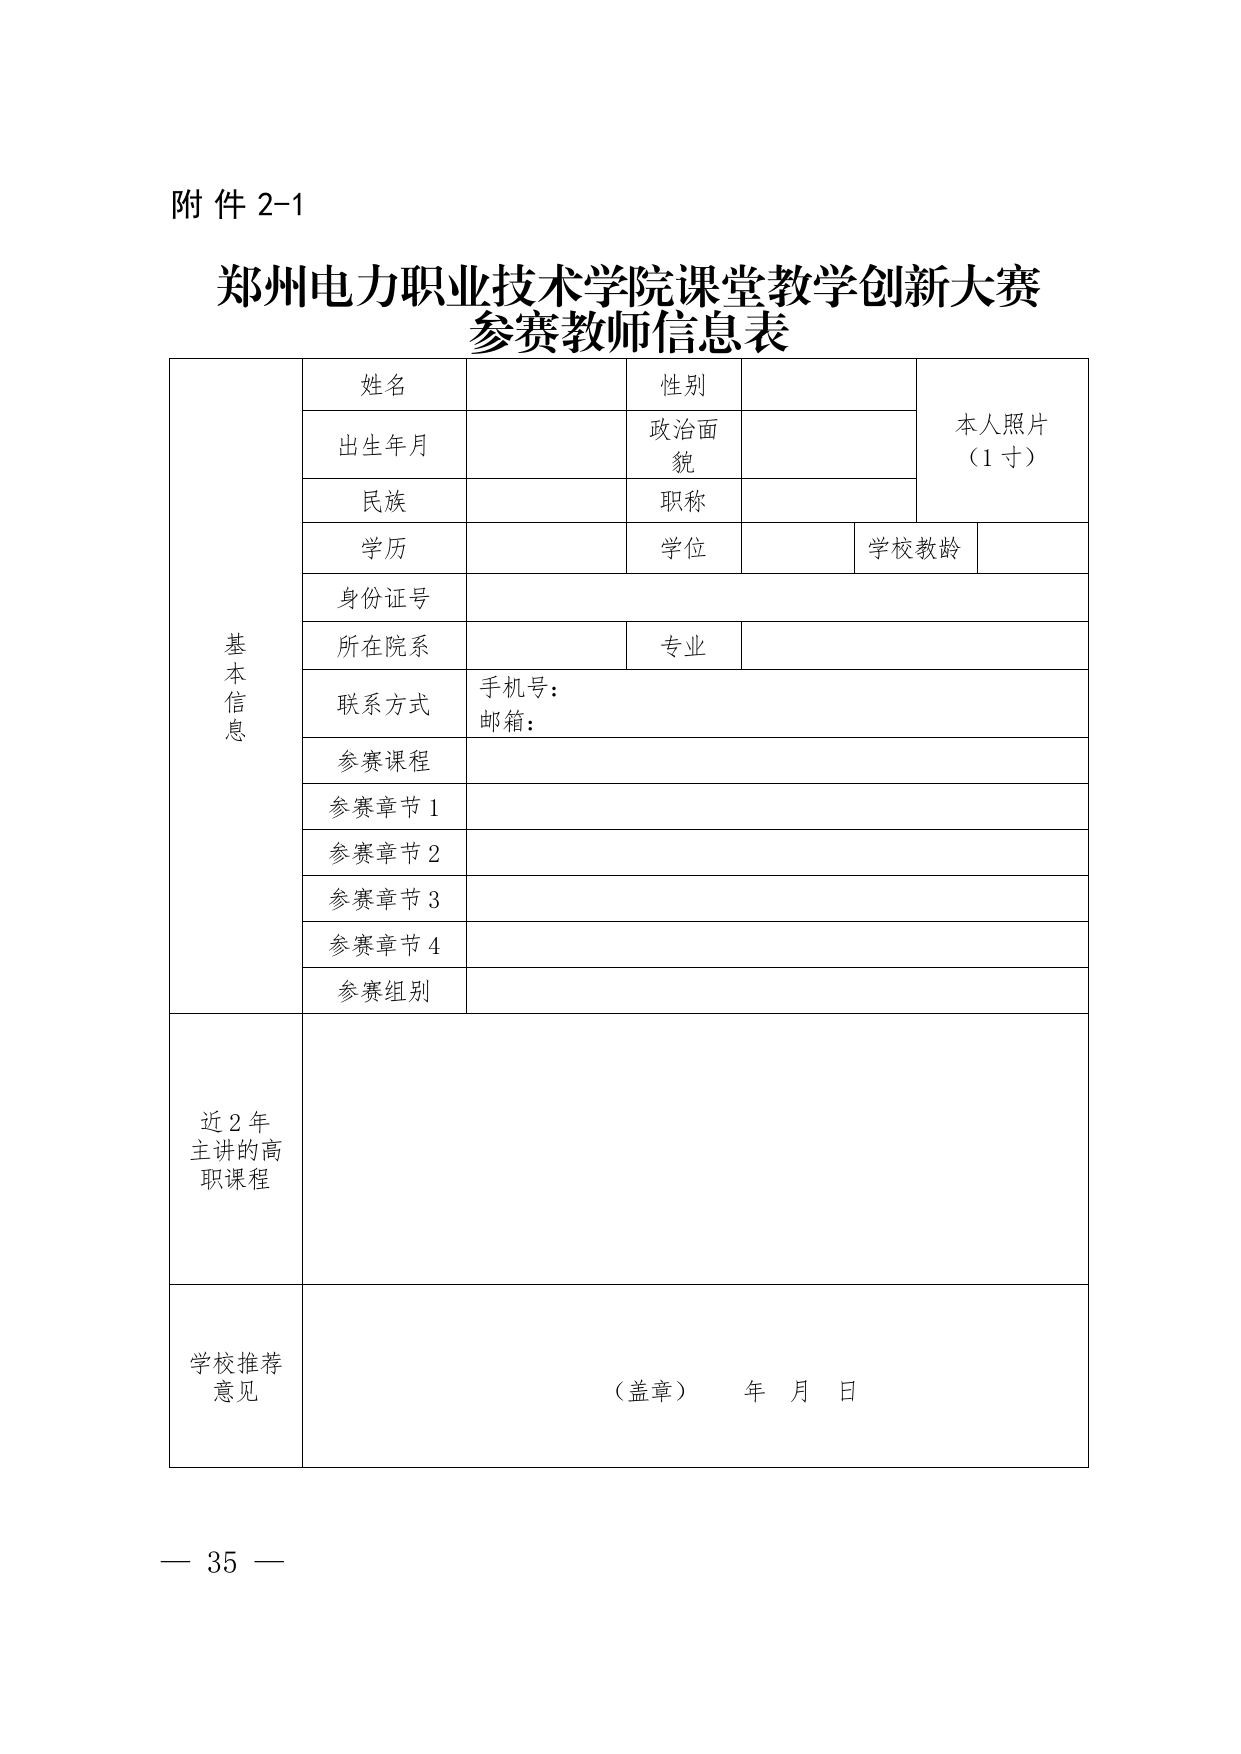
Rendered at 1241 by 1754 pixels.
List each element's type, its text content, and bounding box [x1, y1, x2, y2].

table_cell [467, 411, 626, 478]
text 参赛教师信息表 [169, 312, 1088, 358]
table_cell [467, 622, 626, 669]
text 郑州电力职业技术学院课堂教学创新大赛 [169, 266, 1088, 312]
table_header 姓名 [303, 359, 466, 410]
table_cell [742, 622, 1088, 669]
table_cell 参赛章节4 [303, 922, 466, 967]
table_header [467, 359, 626, 410]
table_cell 近2年 主讲的高职课程 [170, 1014, 302, 1284]
table_cell [467, 830, 1088, 875]
table_cell 参赛课程 [303, 738, 466, 783]
text 附件2-1 [169, 172, 1088, 233]
table_cell 参赛组别 [303, 968, 466, 1013]
table_cell [467, 523, 626, 573]
table_cell [303, 1014, 1088, 1284]
table_cell 参赛章节2 [303, 830, 466, 875]
table_cell 学历 [303, 523, 466, 573]
table_cell 职称 [627, 479, 741, 522]
table_cell [467, 479, 626, 522]
table_cell （盖章） 年 月 日 [303, 1285, 1088, 1467]
table_cell 专业 [627, 622, 741, 669]
table_cell 出生年月 [303, 411, 466, 478]
table_cell [467, 876, 1088, 921]
table_header 本人照片 （1寸） [917, 359, 1088, 522]
table_header 基 本 信 息 [170, 359, 302, 1013]
table_cell [742, 479, 916, 522]
table_cell 所在院系 [303, 622, 466, 669]
table_cell 学校教龄 [855, 523, 977, 573]
table_cell [467, 574, 1088, 621]
table_cell [978, 523, 1088, 573]
table_header 性别 [627, 359, 741, 410]
table_cell 联系方式 [303, 670, 466, 737]
table_cell 身份证号 [303, 574, 466, 621]
table_cell [742, 411, 916, 478]
table_cell [467, 968, 1088, 1013]
table_cell 参赛章节1 [303, 784, 466, 829]
table_cell [742, 523, 854, 573]
table_cell 政治面貌 [627, 411, 741, 478]
table_cell [467, 738, 1088, 783]
table_header [742, 359, 916, 410]
table_cell 手机号： 邮箱： [467, 670, 1088, 737]
table_cell 参赛章节3 [303, 876, 466, 921]
table_cell [467, 922, 1088, 967]
table_cell [467, 784, 1088, 829]
table_cell 学校推荐意见 [170, 1285, 302, 1467]
table_cell 民族 [303, 479, 466, 522]
table_cell 学位 [627, 523, 741, 573]
